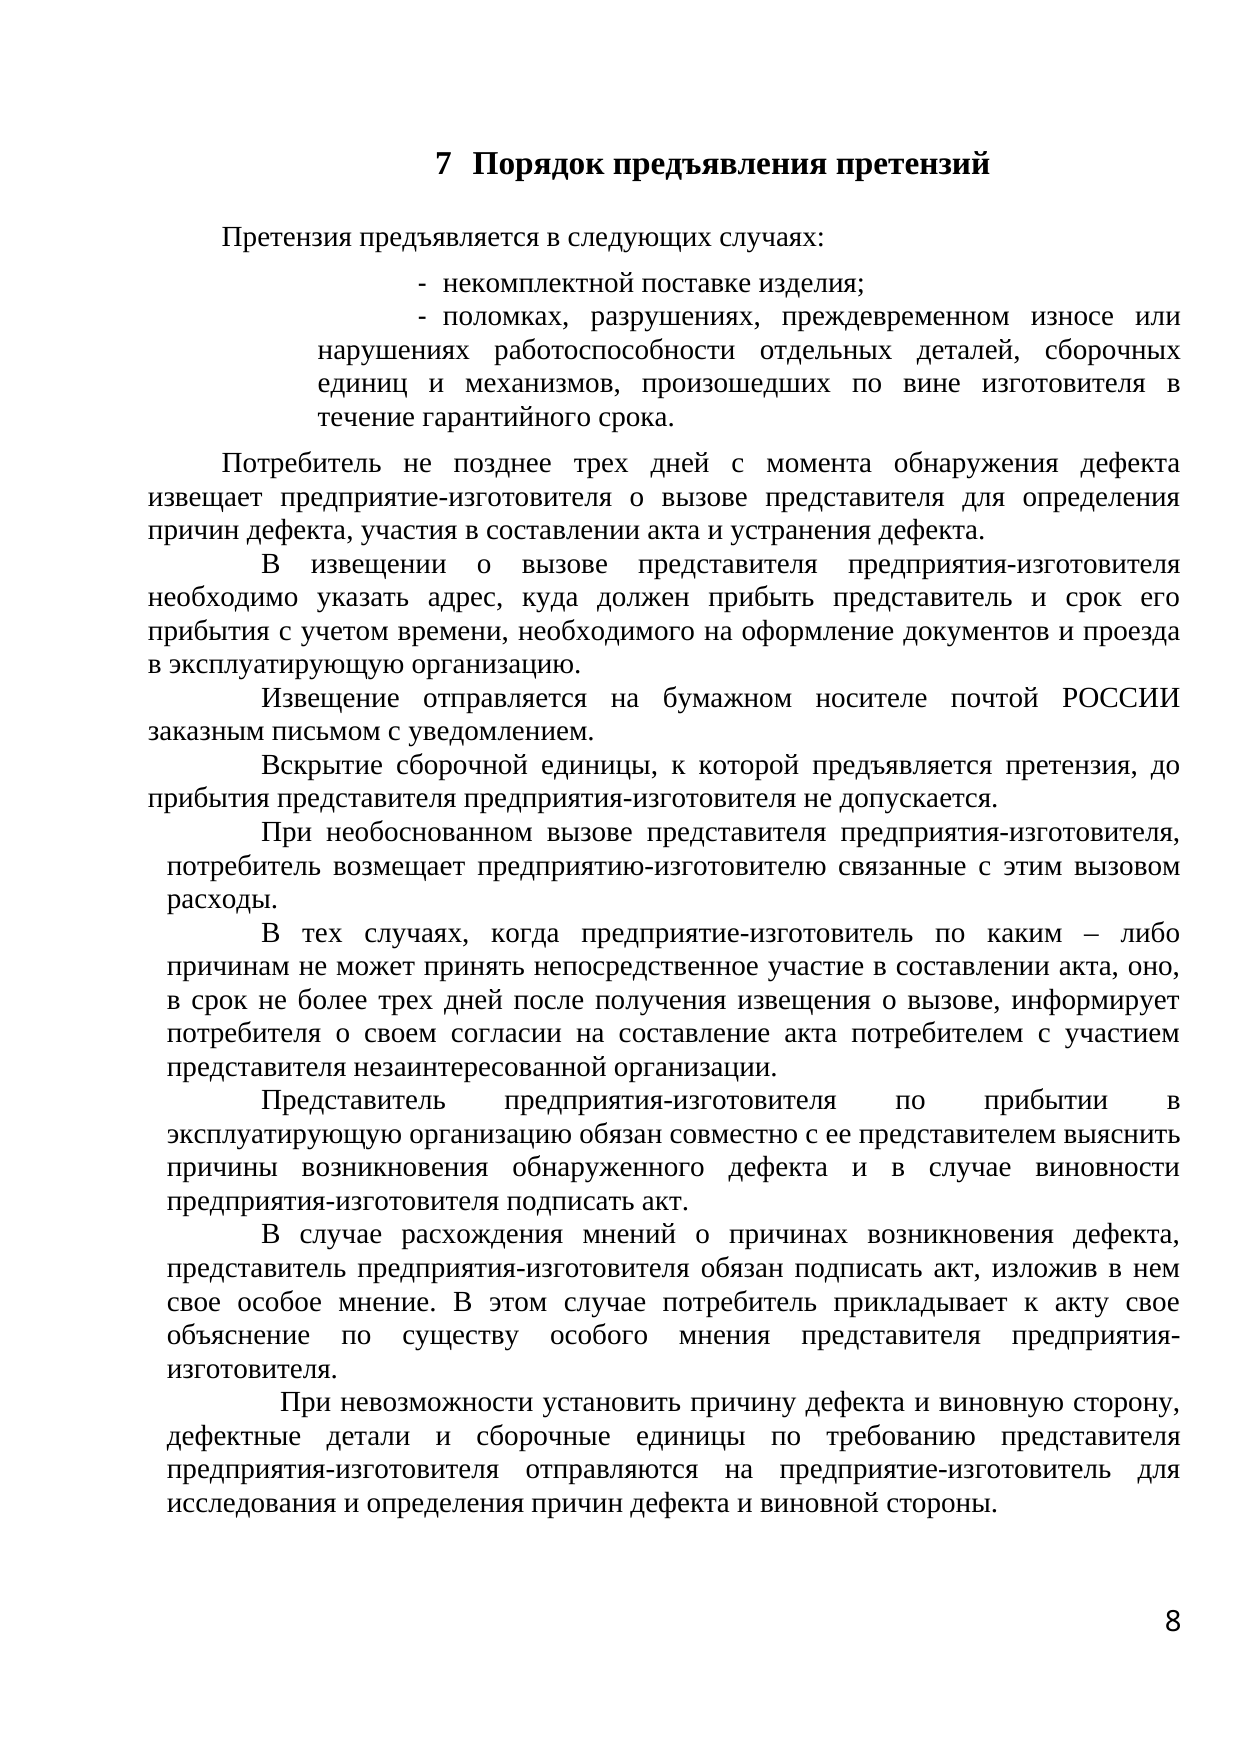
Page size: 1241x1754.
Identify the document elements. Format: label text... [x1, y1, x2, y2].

list некомплектной поставке изделия; [317, 265, 1181, 298]
text При невозможности установить причину дефекта и виновную сторону, дефектные детали и сборочные единицы по требованию представителя предприятия-изготовителя отправляются на предприятие-изготовитель для исследования и определения причин дефекта и виновной стороны. [167, 1384, 1181, 1518]
text При необоснованном вызове представителя предприятия-изготовителя, потребитель возмещает предприятию-изготовителю связанные с этим вызовом расходы. [167, 814, 1181, 915]
text Вскрытие сборочной единицы, к которой предъявляется претензия, до прибытия представителя предприятия-изготовителя не допускается. [148, 747, 1181, 814]
text В тех случаях, когда предприятие-изготовитель по каким – либо причинам не может принять непосредственное участие в составлении акта, оно, в срок не более трех дней после получения извещения о вызове, информирует потребителя о своем согласии на составление акта потребителем с участием представителя незаинтересованной организации. [167, 915, 1181, 1082]
text Претензия предъявляется в следующих случаях: [148, 219, 1181, 252]
list поломках, разрушениях, преждевременном износе или нарушениях работоспособности отдельных деталей, сборочных единиц и механизмов, произошедших по вине изготовителя в течение гарантийного срока. [317, 298, 1181, 433]
list Порядок предъявления претензий [244, 143, 1181, 181]
text Потребитель не позднее трех дней с момента обнаружения дефекта извещает предприятие-изготовителя о вызове представителя для определения причин дефекта, участия в составлении акта и устранения дефекта. [148, 445, 1181, 546]
text Извещение отправляется на бумажном носителе почтой РОССИИ заказным письмом с уведомлением. [148, 680, 1181, 747]
text В извещении о вызове представителя предприятия-изготовителя необходимо указать адрес, куда должен прибыть представитель и срок его прибытия с учетом времени, необходимого на оформление документов и проезда в эксплуатирующую организацию. [148, 546, 1181, 680]
text Представитель предприятия-изготовителя по прибытии в эксплуатирующую организацию обязан совместно с ее представителем выяснить причины возникновения обнаруженного дефекта и в случае виновности предприятия-изготовителя подписать акт. [167, 1082, 1181, 1217]
text В случае расхождения мнений о причинах возникновения дефекта, представитель предприятия-изготовителя обязан подписать акт, изложив в нем свое особое мнение. В этом случае потребитель прикладывает к акту свое объяснение по существу особого мнения представителя предприятия-изготовителя. [167, 1217, 1181, 1384]
